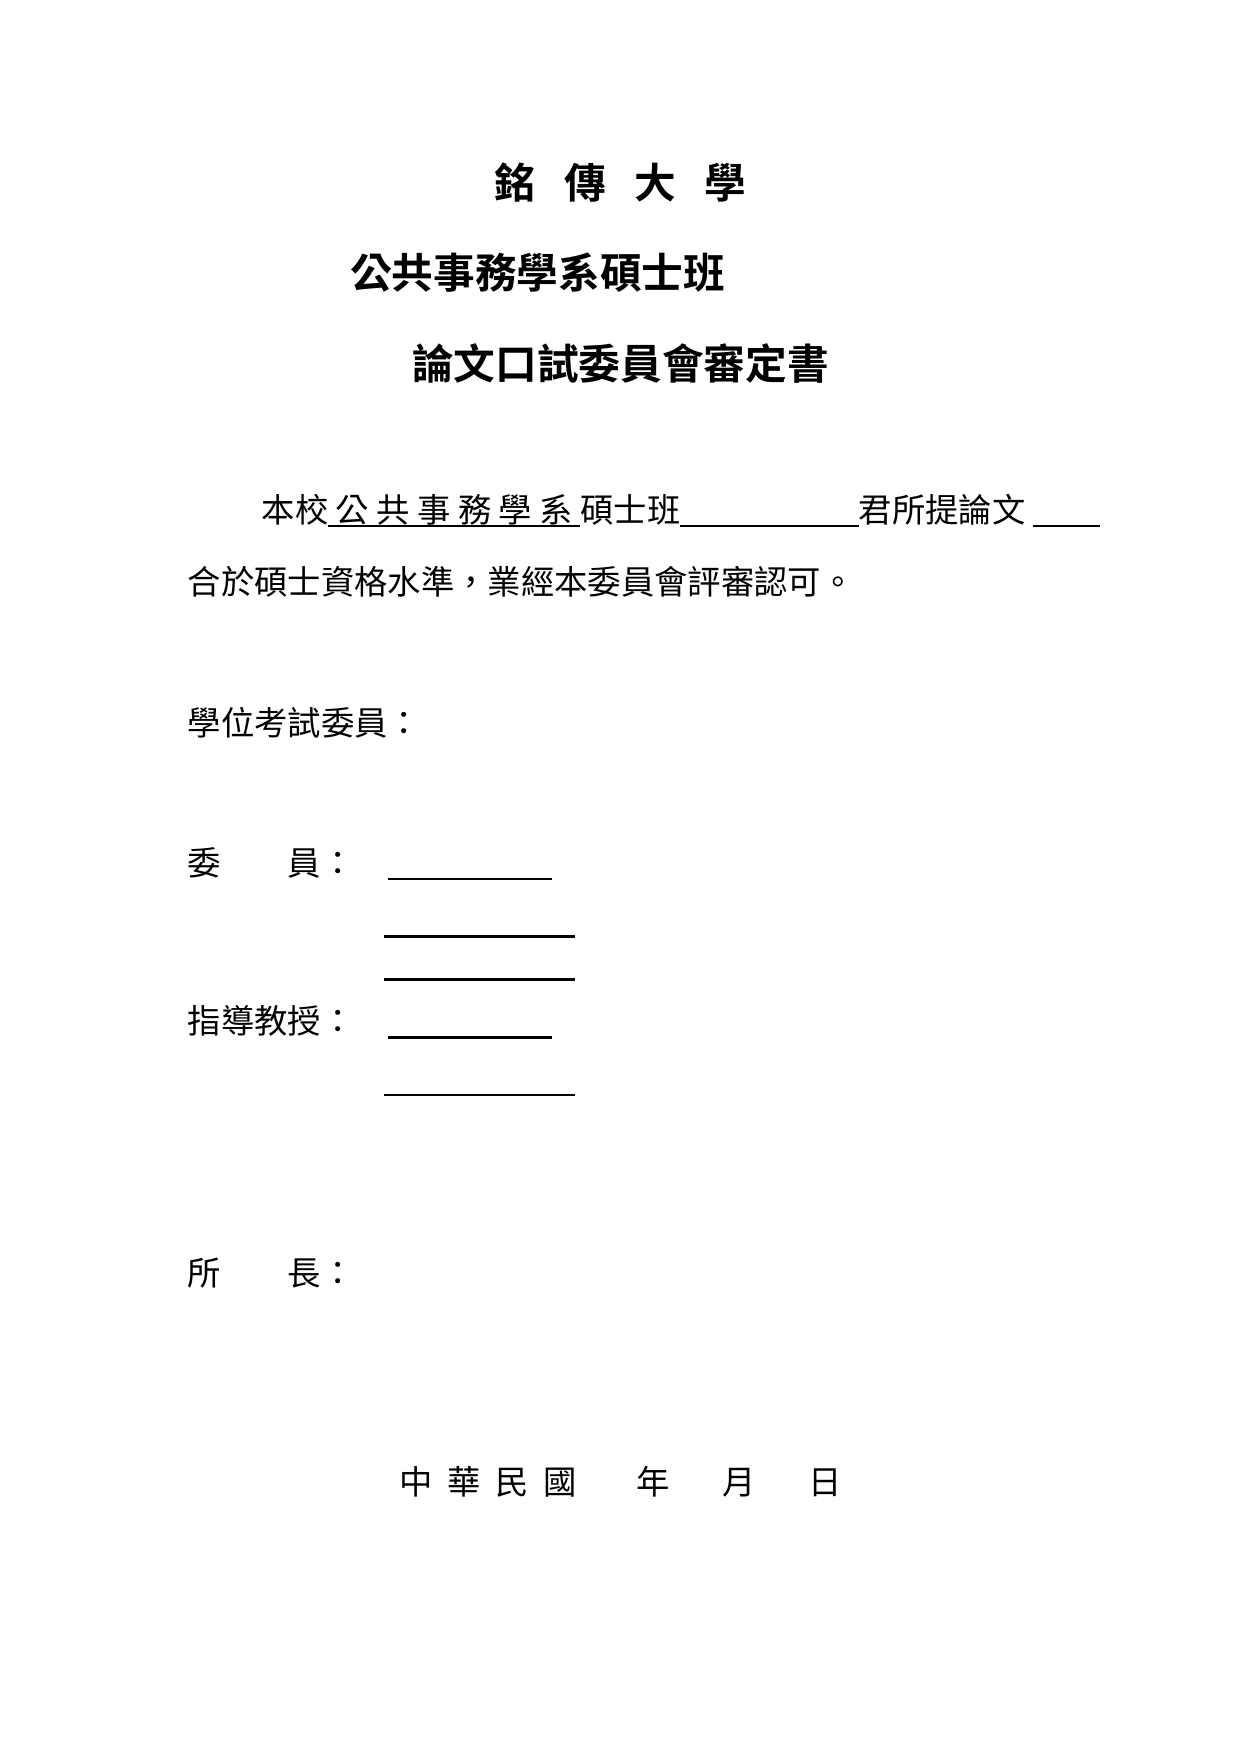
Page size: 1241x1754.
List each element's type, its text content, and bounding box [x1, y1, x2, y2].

text 學位考試委員： [187, 696, 1053, 744]
text 公共事務學系碩士班 [182, 240, 896, 301]
text 論文口試委員會審定書 [187, 331, 1053, 391]
text 指導教授： [187, 995, 1053, 1043]
text 委 員： [187, 837, 1053, 885]
text 本校 公 共 事 務 學 系 碩士班 君所提論文 合於碩士資格水準，業經本委員會評審認可。 [187, 484, 1103, 604]
text 所 長： [187, 1247, 1053, 1295]
text 中 華 民 國 年 月 日 [187, 1456, 1053, 1504]
text 銘 傳 大 學 [187, 150, 1053, 210]
